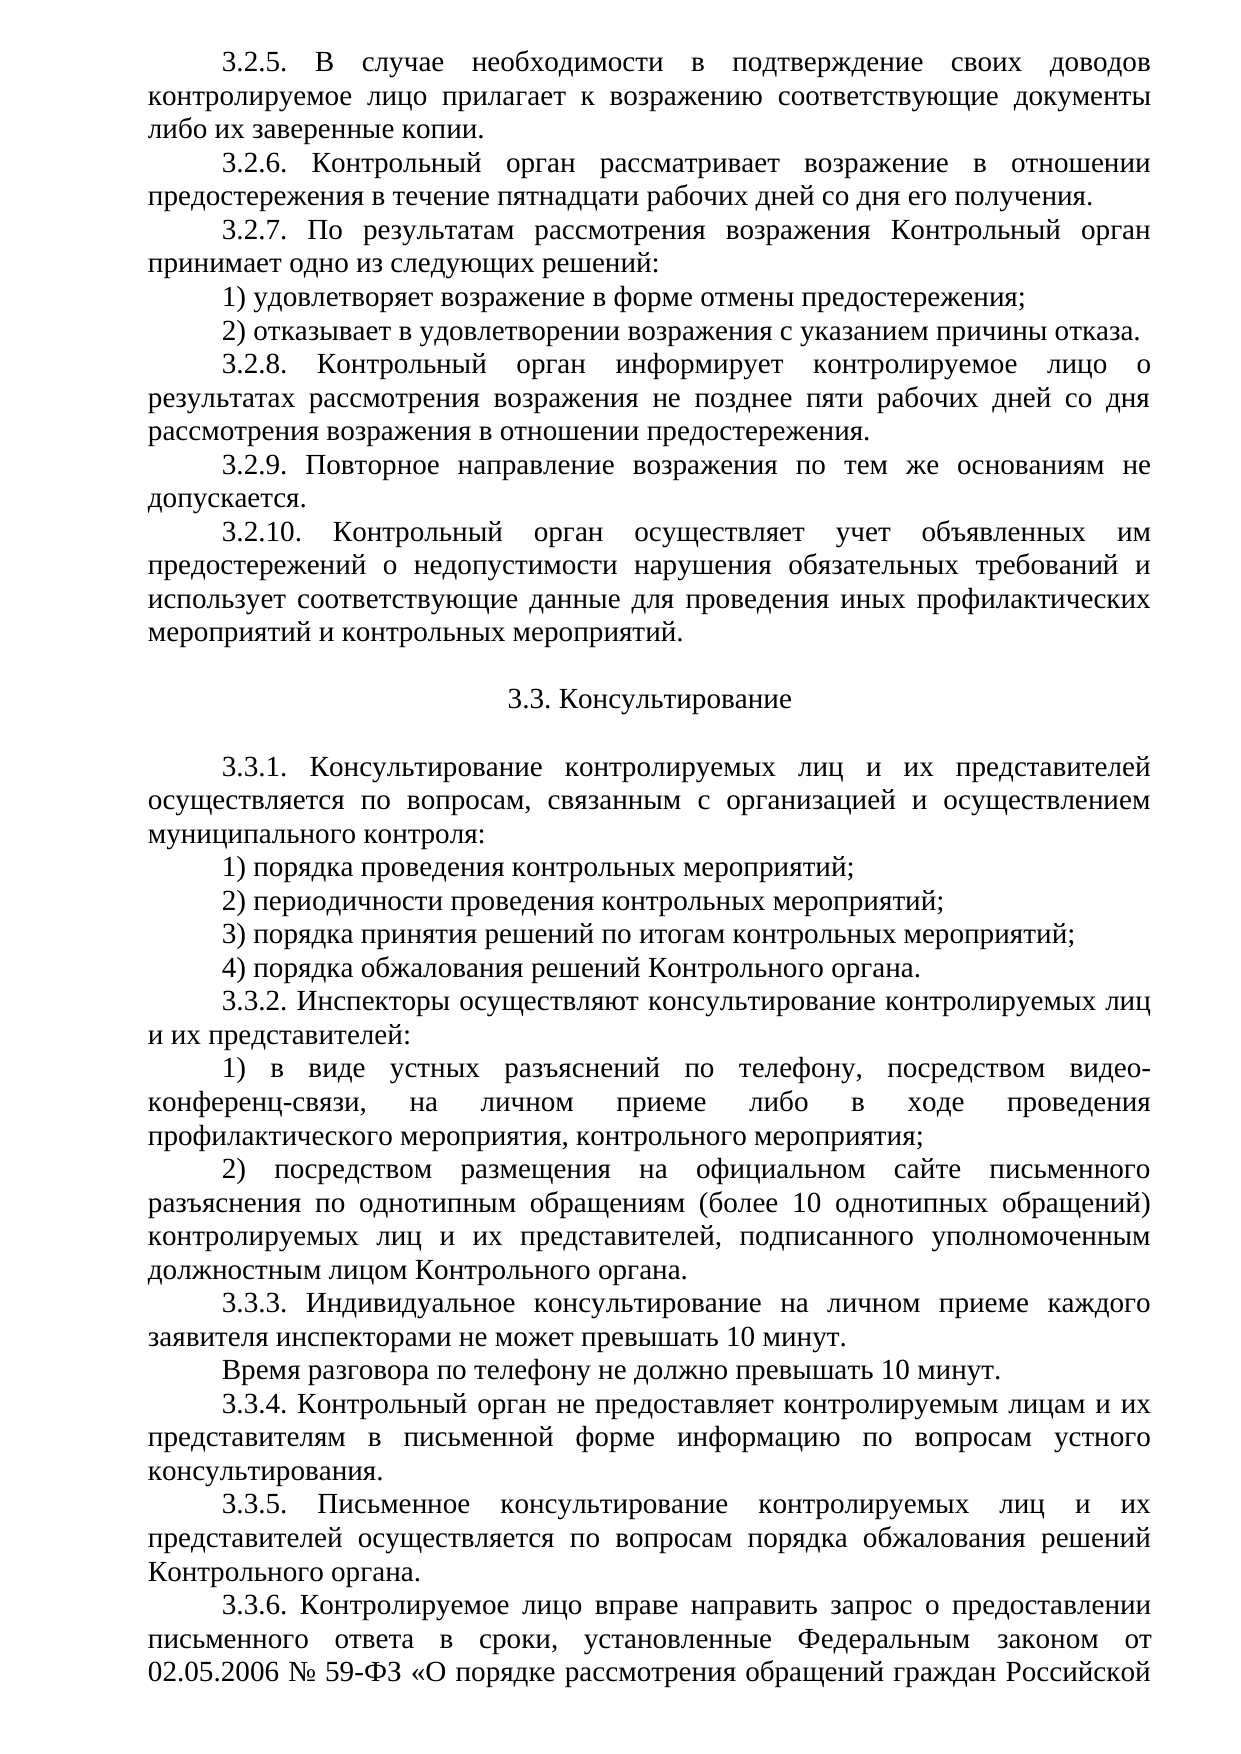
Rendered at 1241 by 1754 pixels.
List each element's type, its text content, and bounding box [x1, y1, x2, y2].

text 3.2.9. Повторное направление возражения по тем же основаниям не допускается. [148, 447, 1152, 514]
text 3.2.8. Контрольный орган информирует контролируемое лицо о результатах рассмотрения возражения не позднее пяти рабочих дней со дня рассмотрения возражения в отношении предостережения. [148, 346, 1152, 447]
text 3.3.1. Консультирование контролируемых лиц и их представителей осуществляется по вопросам, связанным с организацией и осуществлением муниципального контроля: [148, 749, 1152, 849]
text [148, 1587, 1152, 1688]
text 3.3.3. Индивидуальное консультирование на личном приеме каждого заявителя инспекторами не может превышать 10 минут. [148, 1285, 1152, 1352]
text 1) порядка проведения контрольных мероприятий; [222, 849, 1152, 883]
text 3.2.6. Контрольный орган рассматривает возражение в отношении предостережения в течение пятнадцати рабочих дней со дня его получения. [148, 145, 1152, 212]
text 3.3.4. Контрольный орган не предоставляет контролируемым лицам и их представителям в письменной форме информацию по вопросам устного консультирования. [148, 1386, 1152, 1487]
text 3.3.5. Письменное консультирование контролируемых лиц и их представителей осуществляется по вопросам порядка обжалования решений Контрольного органа. [148, 1487, 1152, 1587]
text 2) отказывает в удовлетворении возражения с указанием причины отказа. [148, 313, 1152, 346]
text 3.2.7. По результатам рассмотрения возражения Контрольный орган принимает одно из следующих решений: [148, 212, 1152, 279]
text 2) посредством размещения на официальном сайте письменного разъяснения по однотипным обращениям (более 10 однотипных обращений) контролируемых лиц и их представителей, подписанного уполномоченным должностным лицом Контрольного органа. [148, 1151, 1152, 1285]
text 4) порядка обжалования решений Контрольного органа. [222, 950, 1152, 983]
text 3) порядка принятия решений по итогам контрольных мероприятий; [222, 916, 1152, 950]
text Время разговора по телефону не должно превышать 10 минут. [148, 1352, 1152, 1386]
text 1) в виде устных разъяснений по телефону, посредством видео-конференц-связи, на личном приеме либо в ходе проведения профилактического мероприятия, контрольного мероприятия; [148, 1051, 1152, 1151]
list 3.3.2. Инспекторы осуществляют консультирование контролируемых лиц и их представителей: [148, 983, 1152, 1051]
text 3.2.5. В случае необходимости в подтверждение своих доводов контролируемое лицо прилагает к возражению соответствующие документы либо их заверенные копии. [148, 44, 1152, 145]
text 2) периодичности проведения контрольных мероприятий; [222, 883, 1152, 916]
text 1) удовлетворяет возражение в форме отмены предостережения; [148, 279, 1152, 313]
text 3.2.10. Контрольный орган осуществляет учет объявленных им предостережений о недопустимости нарушения обязательных требований и использует соответствующие данные для проведения иных профилактических мероприятий и контрольных мероприятий. [148, 514, 1152, 648]
text 3.3. Консультирование [148, 682, 1152, 715]
